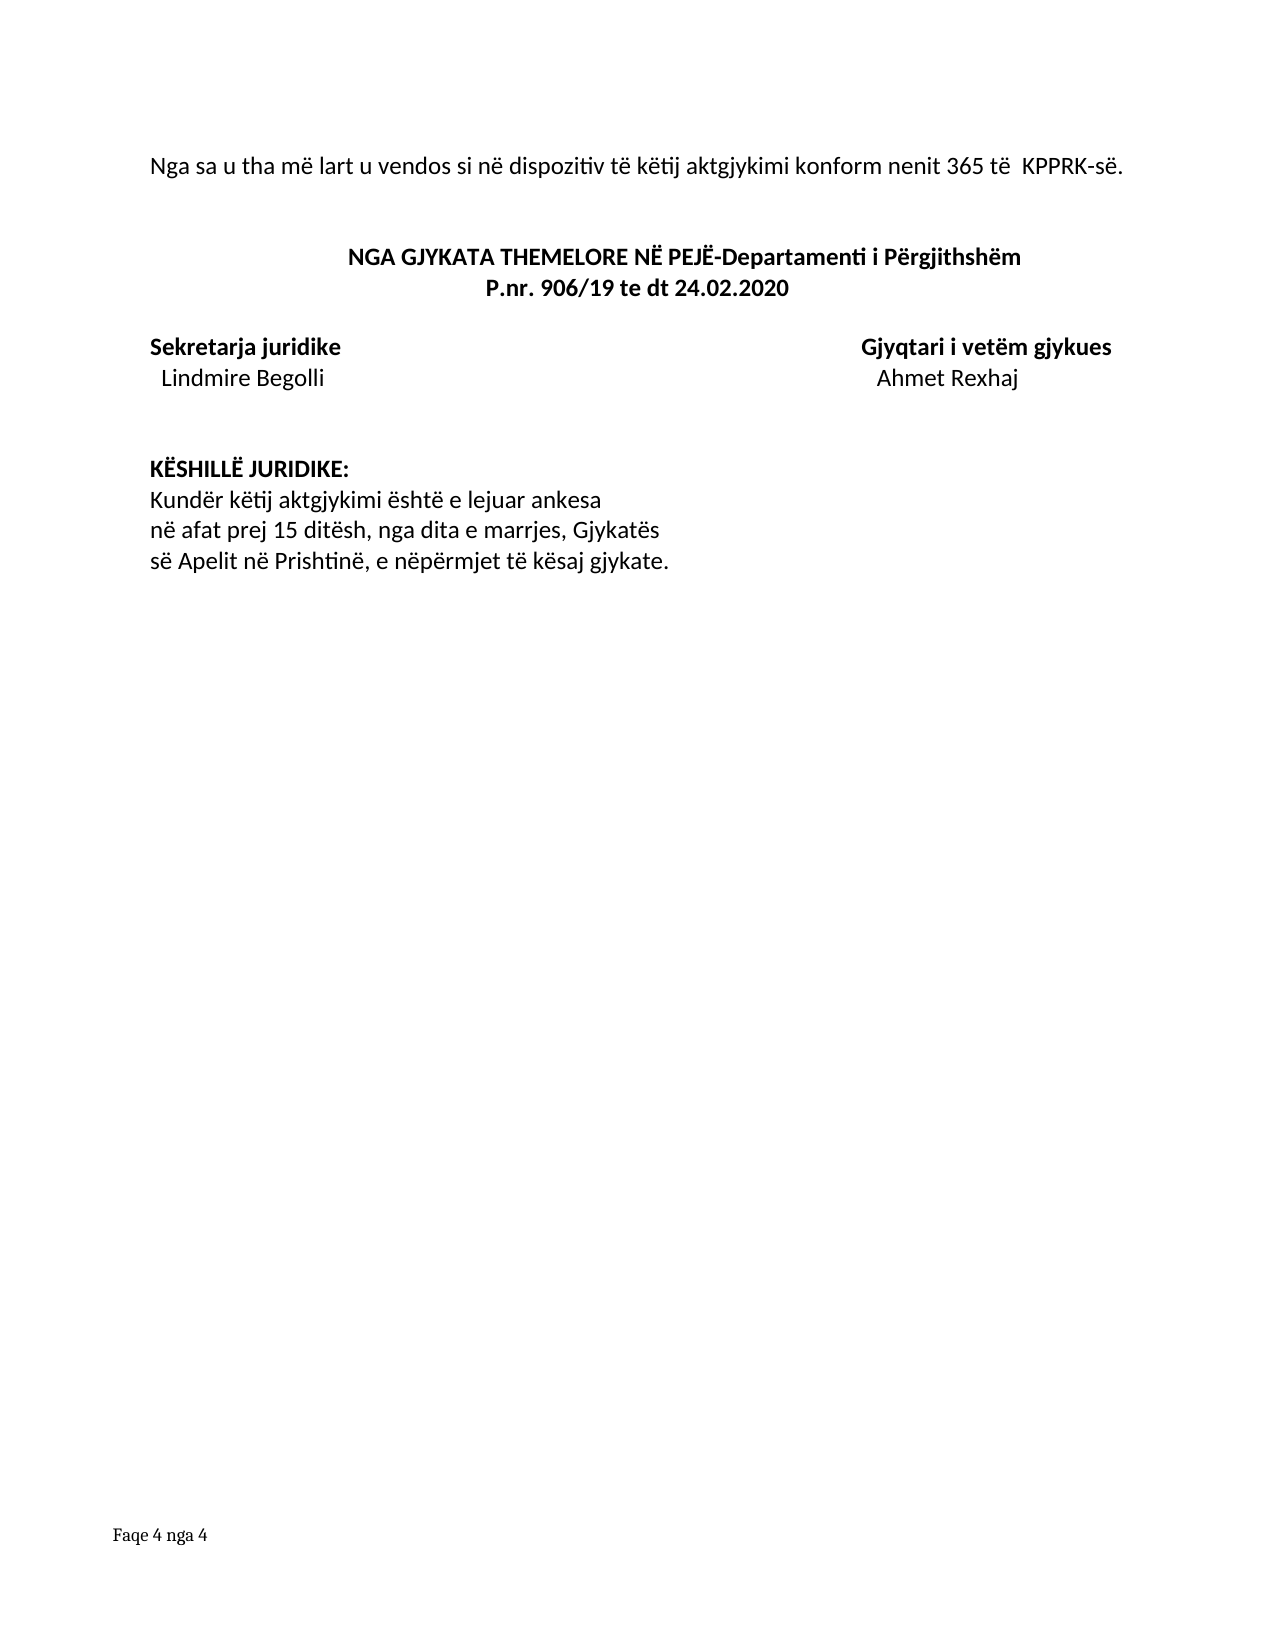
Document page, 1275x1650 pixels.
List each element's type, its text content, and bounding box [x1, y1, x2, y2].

text Nga sa u tha më lart u vendos si në dispozitiv të këtij aktgjykimi konform nenit 365 të KPPRK-së. [150, 150, 1125, 181]
text Kundër këtij aktgjykimi është e lejuar ankesa [150, 484, 1125, 514]
text KËSHILLË JURIDIKE: [150, 453, 1125, 484]
text Lindmire Begolli Ahmet Rexhaj [150, 362, 1125, 392]
text së Apelit në Prishtinë, e nëpërmjet të kësaj gjykate. [150, 545, 1125, 576]
text në afat prej 15 ditësh, nga dita e marrjes, Gjykatës [150, 514, 1125, 545]
text Sekretarja juridike Gjyqtari i vetëm gjykues [150, 331, 1125, 362]
text NGA GJYKATA THEMELORE NË PEJË-Departamenti i Përgjithshëm [150, 242, 1125, 272]
text P.nr. 906/19 te dt 24.02.2020 [150, 272, 1125, 303]
